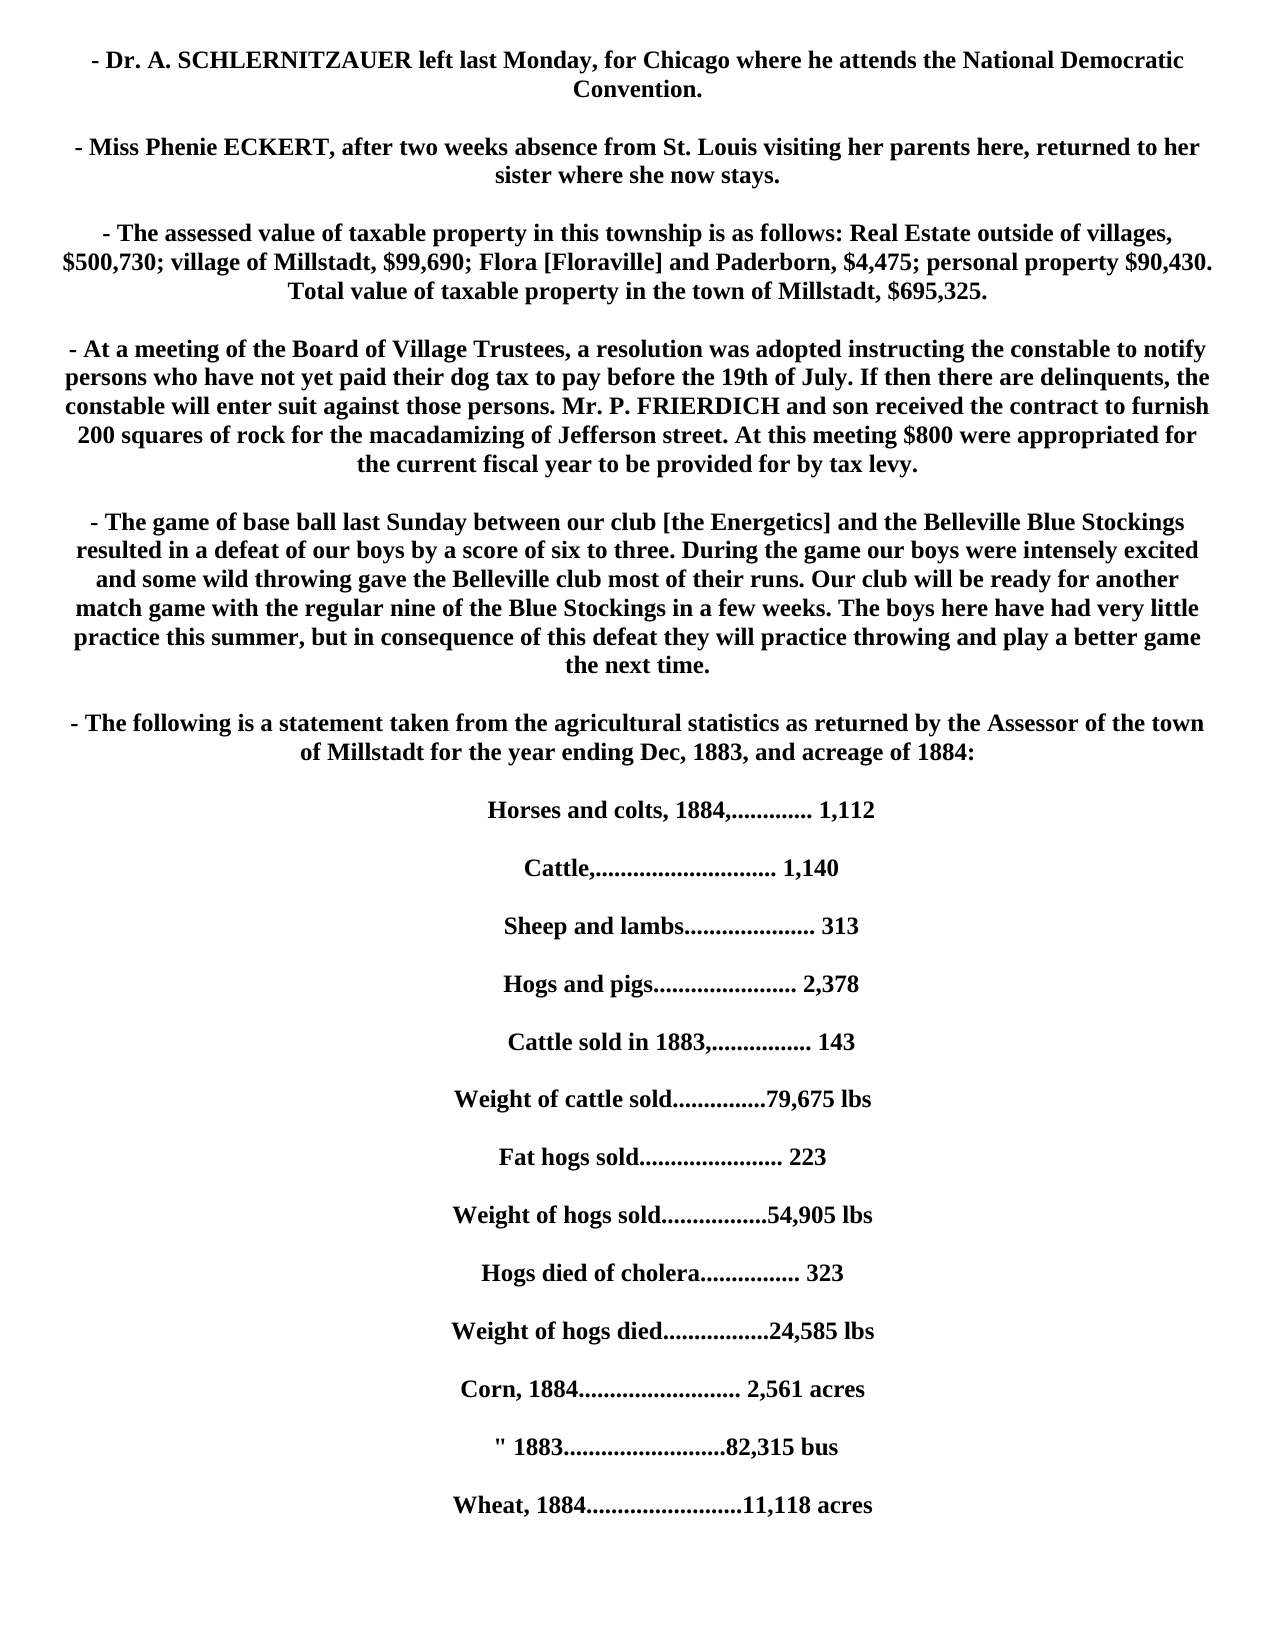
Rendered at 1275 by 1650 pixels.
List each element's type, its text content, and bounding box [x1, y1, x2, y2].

text Weight of cattle sold...............79,675 lbs [60, 1084, 1215, 1113]
text Cattle sold in 1883,................ 143 [60, 1027, 1215, 1055]
text Corn, 1884.......................... 2,561 acres [60, 1374, 1215, 1403]
text " 1883..........................82,315 bus [60, 1432, 1215, 1461]
text Hogs and pigs....................... 2,378 [60, 969, 1215, 997]
text - Miss Phenie ECKERT, after two weeks absence from St. Louis visiting her parents here, returned to her sister where she now stays. [60, 132, 1215, 189]
text Cattle,............................. 1,140 [60, 853, 1215, 882]
text Weight of hogs died.................24,585 lbs [60, 1316, 1215, 1345]
text - The assessed value of taxable property in this township is as follows: Real Estate outside of villages, $500,730; village of Millstadt, $99,690; Flora [Floraville] and Paderborn, $4,475; personal property $90,430. Total value of taxable property in the town of Millstadt, $695,325. [60, 218, 1215, 304]
text Fat hogs sold....................... 223 [60, 1142, 1215, 1171]
text Hogs died of cholera................ 323 [60, 1258, 1215, 1287]
text - The game of base ball last Sunday between our club [the Energetics] and the Belleville Blue Stockings resulted in a defeat of our boys by a score of six to three. During the game our boys were intensely excited and some wild throwing gave the Belleville club most of their runs. Our club will be ready for another match game with the regular nine of the Blue Stockings in a few weeks. The boys here have had very little practice this summer, but in consequence of this defeat they will practice throwing and play a better game the next time. [60, 507, 1215, 679]
text - Dr. A. SCHLERNITZAUER left last Monday, for Chicago where he attends the National Democratic Convention. [60, 45, 1215, 102]
text Weight of hogs sold.................54,905 lbs [60, 1200, 1215, 1229]
text Horses and colts, 1884,............. 1,112 [60, 795, 1215, 824]
text - At a meeting of the Board of Village Trustees, a resolution was adopted instructing the constable to notify persons who have not yet paid their dog tax to pay before the 19th of July. If then there are delinquents, the constable will enter suit against those persons. Mr. P. FRIERDICH and son received the contract to furnish 200 squares of rock for the macadamizing of Jefferson street. At this meeting $800 were appropriated for the current fiscal year to be provided for by tax levy. [60, 334, 1215, 477]
text - The following is a statement taken from the agricultural statistics as returned by the Assessor of the town of Millstadt for the year ending Dec, 1883, and acreage of 1884: [60, 708, 1215, 766]
text Wheat, 1884.........................11,118 acres [60, 1490, 1215, 1519]
text Sheep and lambs..................... 313 [60, 911, 1215, 939]
